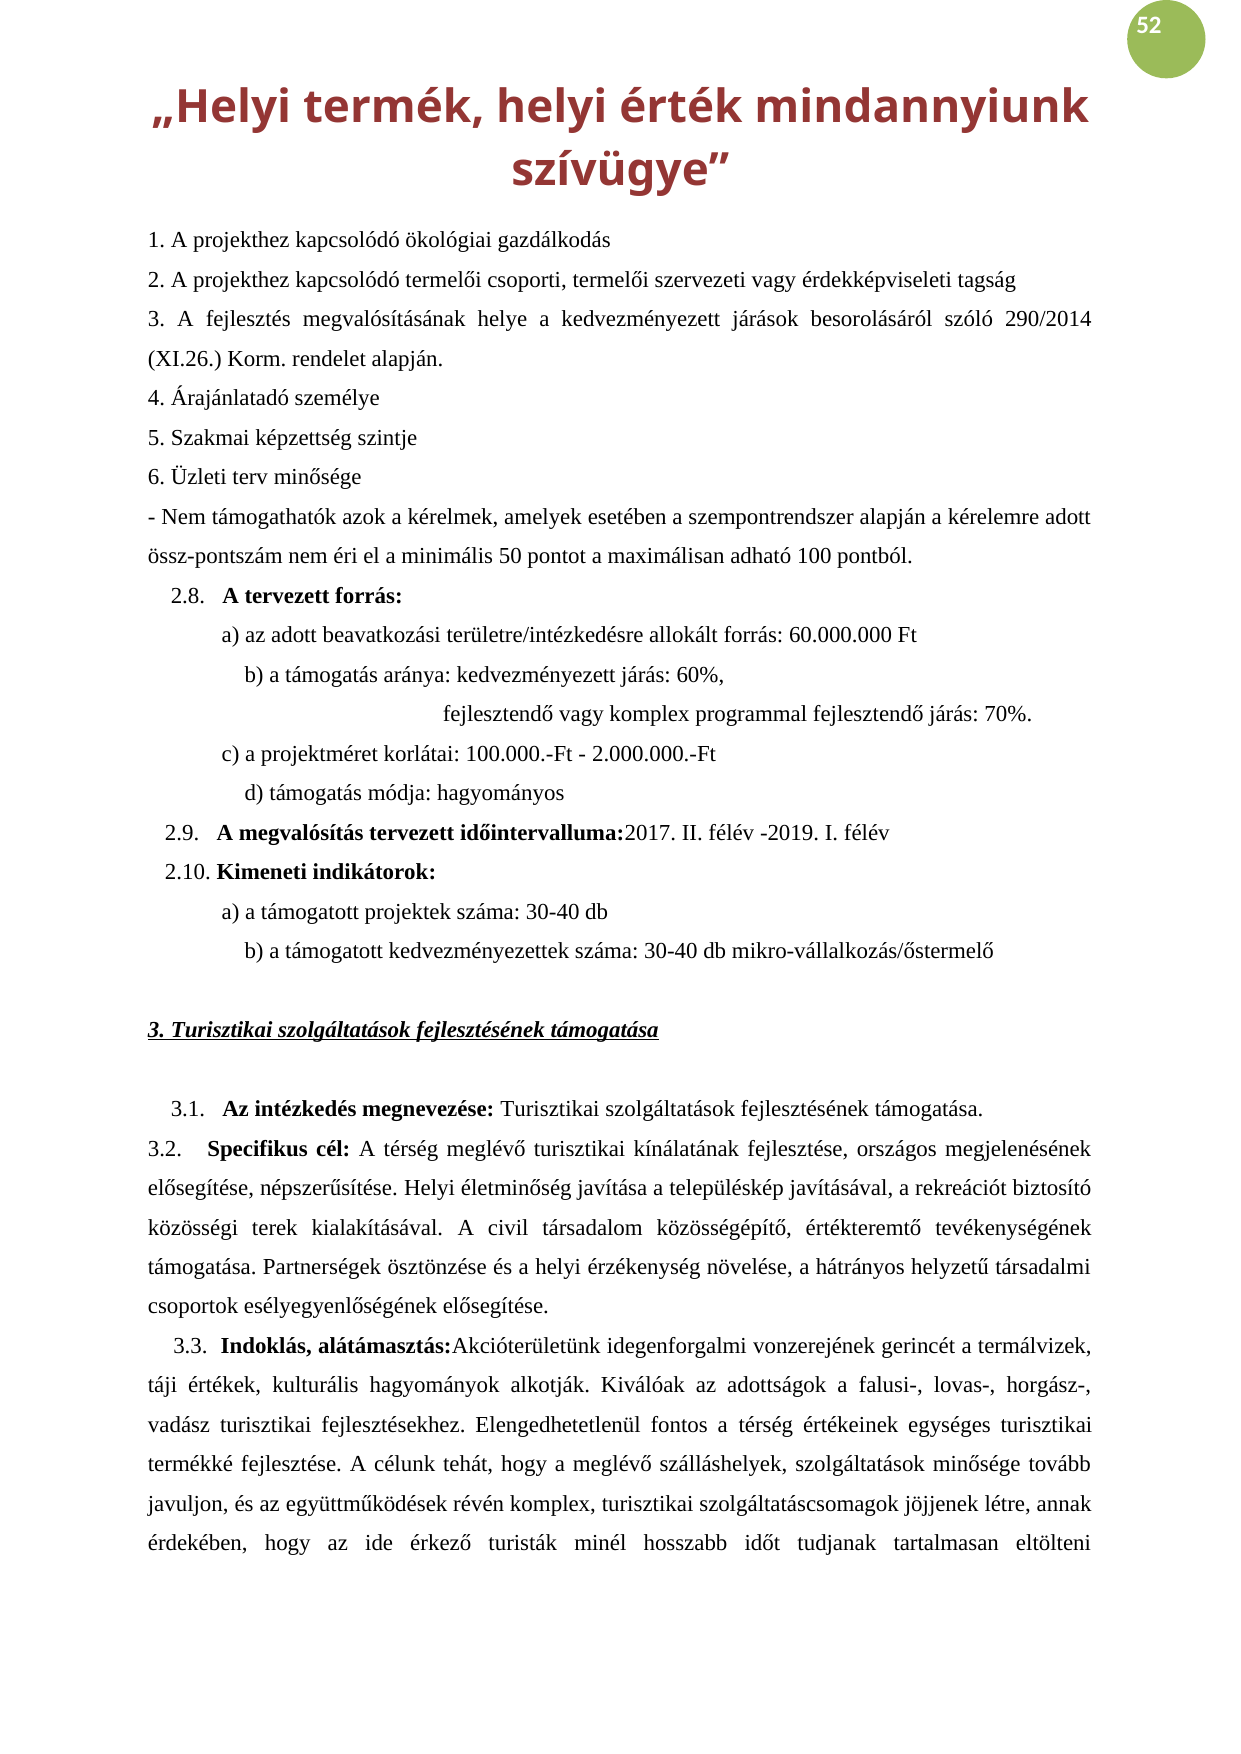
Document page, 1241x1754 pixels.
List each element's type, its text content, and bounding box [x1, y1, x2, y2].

text 5. Szakmai képzettség szintje [148, 424, 1093, 450]
text 3.1. Az intézkedés megnevezése: Turisztikai szolgáltatások fejlesztésének támogatása. [148, 1095, 1093, 1121]
text c) a projektméret korlátai: 100.000.-Ft - 2.000.000.-Ft [148, 740, 1093, 766]
text 2.8. A tervezett forrás: [148, 582, 1093, 608]
text 3. Turisztikai szolgáltatások fejlesztésének támogatása [148, 1016, 1093, 1042]
text a) az adott beavatkozási területre/intézkedésre allokált forrás: 60.000.000 Ft [148, 621, 1093, 648]
text - Nem támogathatók azok a kérelmek, amelyek esetében a szempontrendszer alapján a kérelemre adott össz-pontszám nem éri el a minimális 50 pontot a maximálisan adható 100 pontból. [148, 503, 1093, 569]
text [148, 1332, 1093, 1556]
text a) a támogatott projektek száma: 30-40 db [148, 898, 1093, 924]
text 2.10. Kimeneti indikátorok: [148, 858, 1093, 884]
text b) a támogatás aránya: kedvezményezett járás: 60%, [148, 661, 1093, 687]
text 1. A projekthez kapcsolódó ökológiai gazdálkodás [148, 227, 1093, 253]
text 6. Üzleti terv minősége [148, 463, 1093, 490]
text 3.2. Specifikus cél: A térség meglévő turisztikai kínálatának fejlesztése, országos megjelenésének elősegítése, népszerűsítése. Helyi életminőség javítása a településkép javításával, a rekreációt biztosító közösségi terek kialakításával. A civil társadalom közösségépítő, értékteremtő tevékenységének támogatása. Partnerségek ösztönzése és a helyi érzékenység növelése, a hátrányos helyzetű társadalmi csoportok esélyegyenlőségének elősegítése. [148, 1134, 1093, 1319]
text d) támogatás módja: hagyományos [148, 779, 1093, 806]
text 3. A fejlesztés megvalósításának helye a kedvezményezett járások besorolásáról szóló 290/2014 (XI.26.) Korm. rendelet alapján. [148, 306, 1093, 371]
text 2. A projekthez kapcsolódó termelői csoporti, termelői szervezeti vagy érdekképviseleti tagság [148, 266, 1093, 292]
text b) a támogatott kedvezményezettek száma: 30-40 db mikro-vállalkozás/őstermelő [148, 937, 1093, 963]
text 2.9. A megvalósítás tervezett időintervalluma:2017. II. félév -2019. I. félév [148, 819, 1093, 845]
text 4. Árajánlatadó személye [148, 384, 1093, 411]
text fejlesztendő vagy komplex programmal fejlesztendő járás: 70%. [148, 700, 1093, 727]
